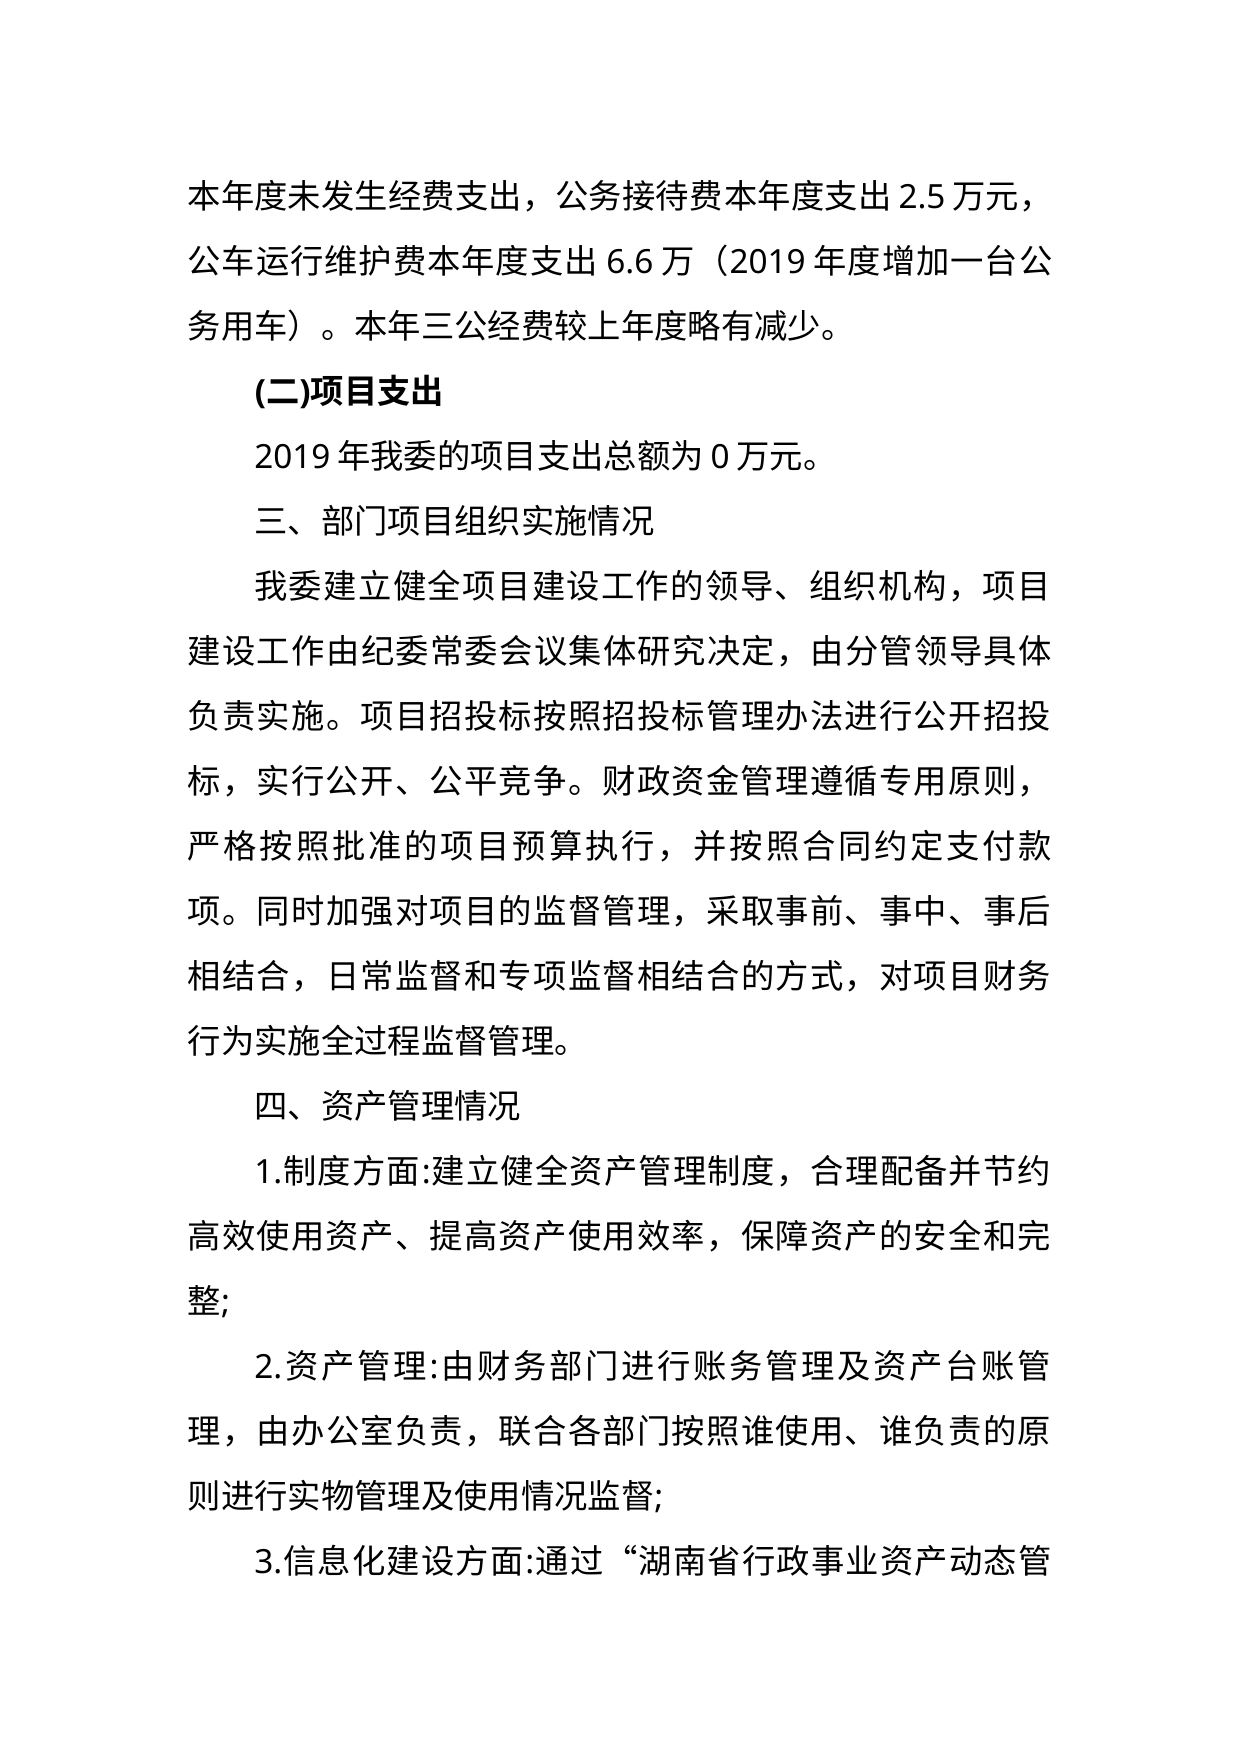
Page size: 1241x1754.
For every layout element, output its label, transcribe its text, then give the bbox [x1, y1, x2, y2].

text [187, 162, 1053, 357]
text 1.制度方面:建立健全资产管理制度，合理配备并节约高效使用资产、提高资产使用效率，保障资产的安全和完整; [187, 1137, 1053, 1332]
text 2019年我委的项目支出总额为0万元。 [187, 422, 1053, 487]
text (二)项目支出 [187, 357, 1053, 422]
text 2.资产管理:由财务部门进行账务管理及资产台账管理，由办公室负责，联合各部门按照谁使用、谁负责的原则进行实物管理及使用情况监督; [187, 1332, 1053, 1527]
text 我委建立健全项目建设工作的领导、组织机构，项目建设工作由纪委常委会议集体研究决定，由分管领导具体负责实施。项目招投标按照招投标管理办法进行公开招投标，实行公开、公平竞争。财政资金管理遵循专用原则，严格按照批准的项目预算执行，并按照合同约定支付款项。同时加强对项目的监督管理，采取事前、事中、事后相结合，日常监督和专项监督相结合的方式，对项目财务行为实施全过程监督管理。 [187, 552, 1053, 1072]
text 三、部门项目组织实施情况 [187, 487, 1053, 552]
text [187, 1527, 1053, 1592]
text 四、资产管理情况 [187, 1072, 1053, 1137]
